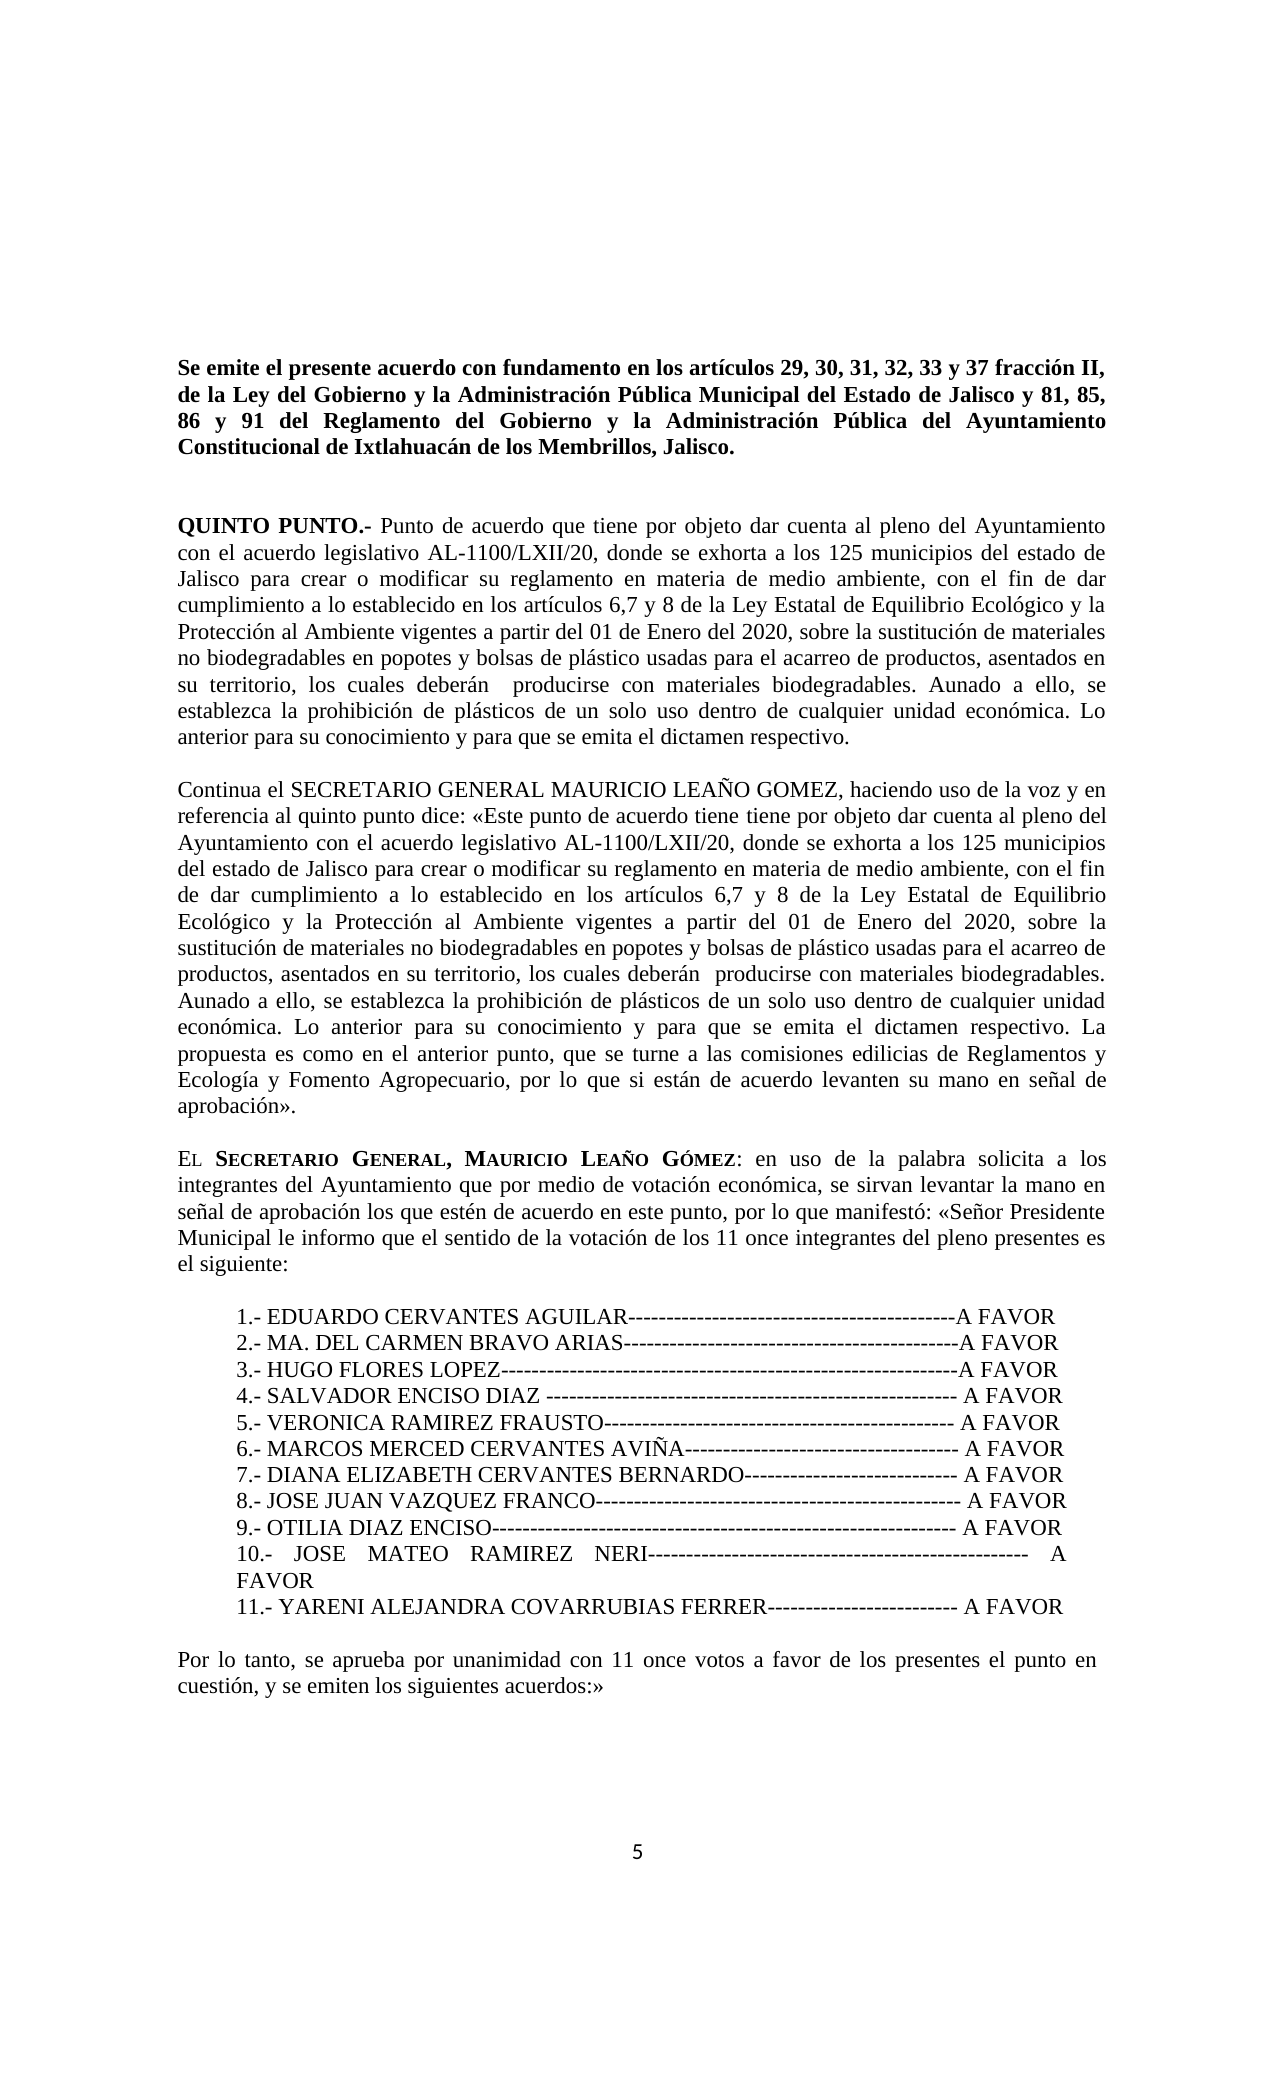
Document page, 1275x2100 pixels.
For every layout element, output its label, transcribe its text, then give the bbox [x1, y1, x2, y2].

text 11.- YARENI ALEJANDRA COVARRUBIAS FERRER------------------------- A FAVOR [236, 1593, 1068, 1619]
text Por lo tanto, se aprueba por unanimidad con 11 once votos a favor de los presentes el punto en cuestión, y se emiten los siguientes acuerdos:» [177, 1646, 1098, 1698]
text 7.- DIANA ELIZABETH CERVANTES BERNARDO---------------------------- A FAVOR [236, 1461, 1068, 1488]
text Se emite el presente acuerdo con fundamento en los artículos 29, 30, 31, 32, 33 y 37 fracción II, de la Ley del Gobierno y la Administración Pública Municipal del Estado de Jalisco y 81, 85, 86 y 91 del Reglamento del Gobierno y la Administración Pública del Ayuntamiento Constitucional de Ixtlahuacán de los Membrillos, Jalisco. [177, 354, 1107, 460]
text 10.- JOSE MATEO RAMIREZ NERI-------------------------------------------------- A FAVOR [236, 1540, 1068, 1593]
text Continua el SECRETARIO GENERAL MAURICIO LEAÑO GOMEZ, haciendo uso de la voz y en referencia al quinto punto dice: «Este punto de acuerdo tiene tiene por objeto dar cuenta al pleno del Ayuntamiento con el acuerdo legislativo AL-1100/LXII/20, donde se exhorta a los 125 municipios del estado de Jalisco para crear o modificar su reglamento en materia de medio ambiente, con el fin de dar cumplimiento a lo establecido en los artículos 6,7 y 8 de la Ley Estatal de Equilibrio Ecológico y la Protección al Ambiente vigentes a partir del 01 de Enero del 2020, sobre la sustitución de materiales no biodegradables en popotes y bolsas de plástico usadas para el acarreo de productos, asentados en su territorio, los cuales deberán producirse con materiales biodegradables. Aunado a ello, se establezca la prohibición de plásticos de un solo uso dentro de cualquier unidad económica. Lo anterior para su conocimiento y para que se emita el dictamen respectivo. La propuesta es como en el anterior punto, que se turne a las comisiones edilicias de Reglamentos y Ecología y Fomento Agropecuario, por lo que si están de acuerdo levanten su mano en señal de aprobación». [177, 776, 1107, 1119]
text 2.- MA. DEL CARMEN BRAVO ARIAS--------------------------------------------A FAVOR [236, 1329, 1068, 1356]
text 9.- OTILIA DIAZ ENCISO------------------------------------------------------------- A FAVOR [236, 1514, 1068, 1540]
text QUINTO PUNTO.- Punto de acuerdo que tiene por objeto dar cuenta al pleno del Ayuntamiento con el acuerdo legislativo AL-1100/LXII/20, donde se exhorta a los 125 municipios del estado de Jalisco para crear o modificar su reglamento en materia de medio ambiente, con el fin de dar cumplimiento a lo establecido en los artículos 6,7 y 8 de la Ley Estatal de Equilibrio Ecológico y la Protección al Ambiente vigentes a partir del 01 de Enero del 2020, sobre la sustitución de materiales no biodegradables en popotes y bolsas de plástico usadas para el acarreo de productos, asentados en su territorio, los cuales deberán producirse con materiales biodegradables. Aunado a ello, se establezca la prohibición de plásticos de un solo uso dentro de cualquier unidad económica. Lo anterior para su conocimiento y para que se emita el dictamen respectivo. [177, 512, 1107, 750]
text 1.- EDUARDO CERVANTES AGUILAR-------------------------------------------A FAVOR [236, 1303, 1068, 1329]
text 5.- VERONICA RAMIREZ FRAUSTO---------------------------------------------- A FAVOR [236, 1408, 1068, 1435]
text 6.- MARCOS MERCED CERVANTES AVIÑA------------------------------------ A FAVOR [236, 1435, 1068, 1461]
text El Secretario General, Mauricio Leaño Gómez: en uso de la palabra solicita a los integrantes del Ayuntamiento que por medio de votación económica, se sirvan levantar la mano en señal de aprobación los que estén de acuerdo en este punto, por lo que manifestó: «Señor Presidente Municipal le informo que el sentido de la votación de los 11 once integrantes del pleno presentes es el siguiente: [177, 1145, 1107, 1277]
text 3.- HUGO FLORES LOPEZ------------------------------------------------------------A FAVOR [236, 1356, 1068, 1382]
text 8.- JOSE JUAN VAZQUEZ FRANCO------------------------------------------------ A FAVOR [236, 1488, 1068, 1514]
text 4.- SALVADOR ENCISO DIAZ ------------------------------------------------------ A FAVOR [236, 1382, 1068, 1408]
